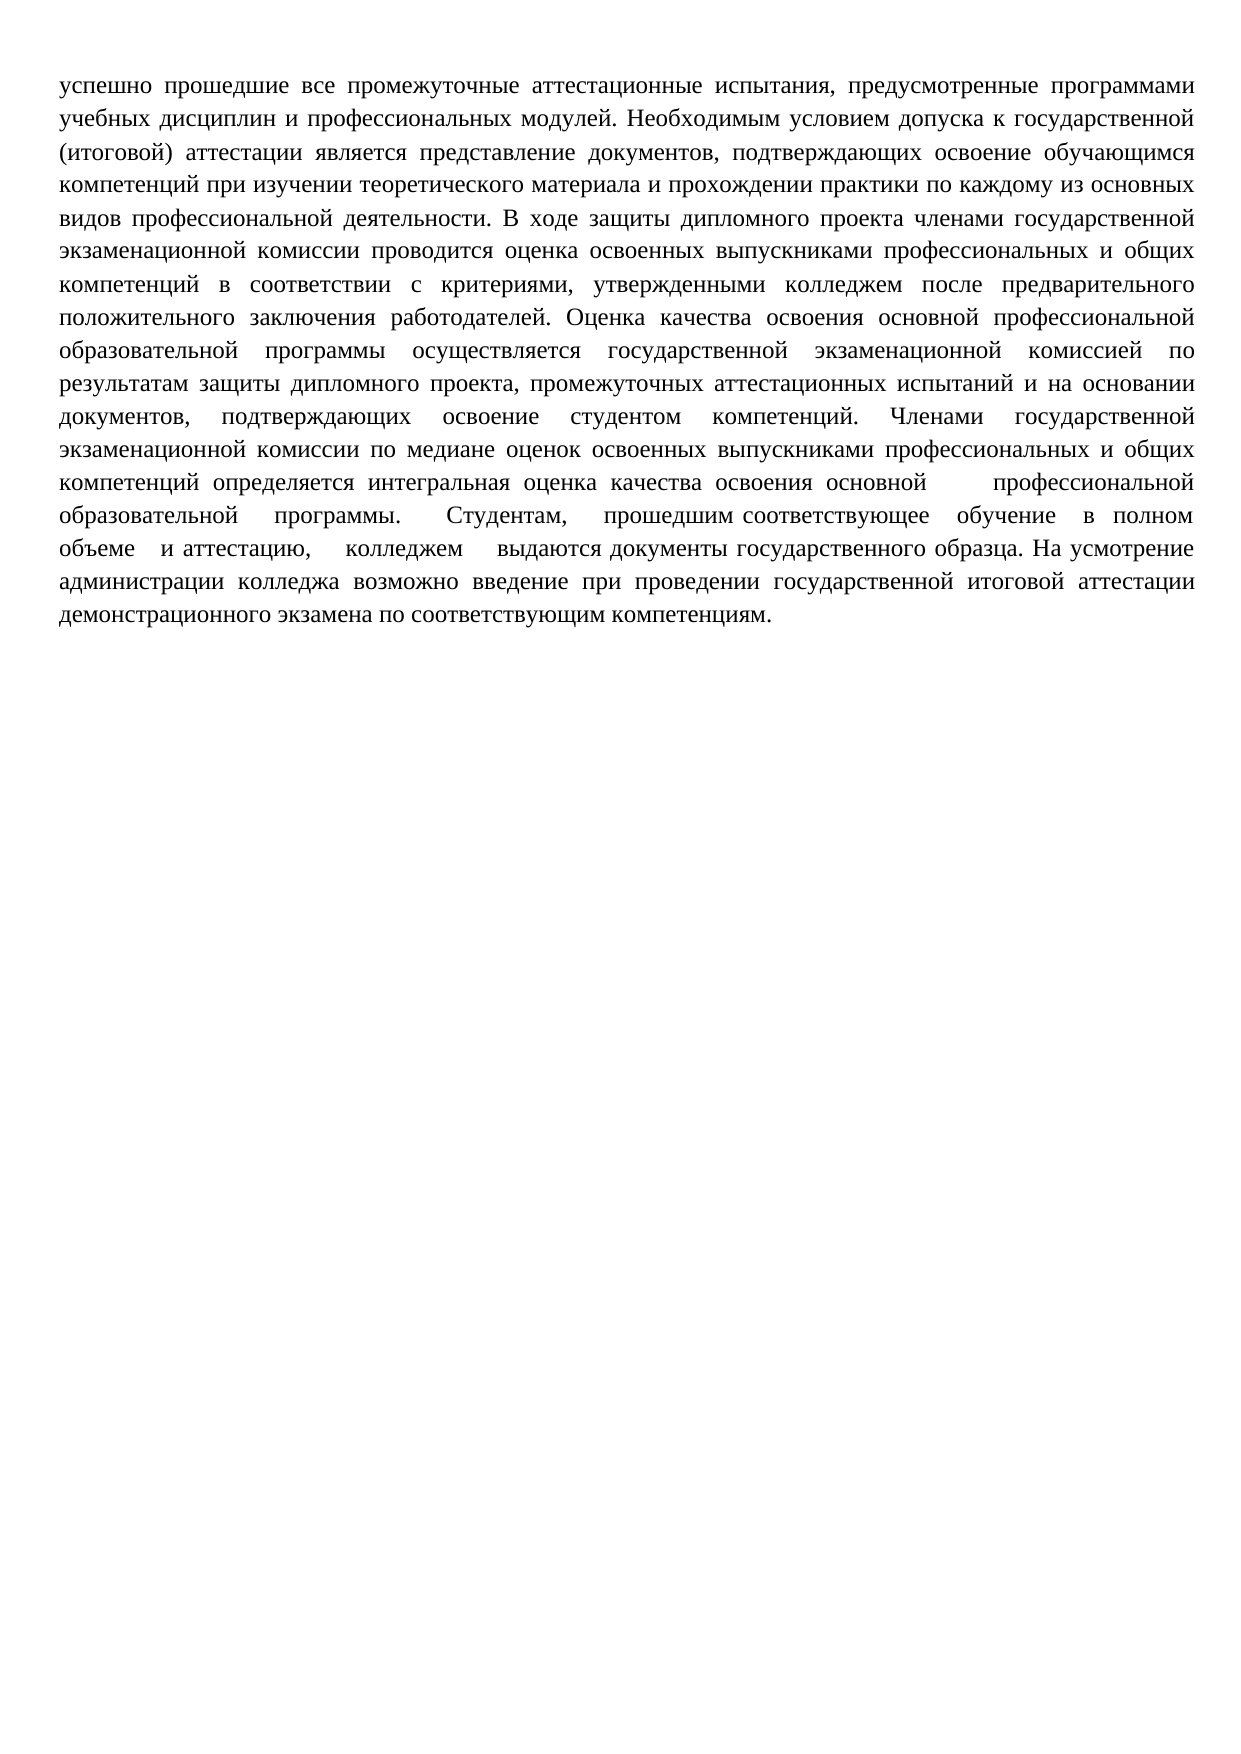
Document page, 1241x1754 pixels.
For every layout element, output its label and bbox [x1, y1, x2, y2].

text [59, 71, 1196, 628]
